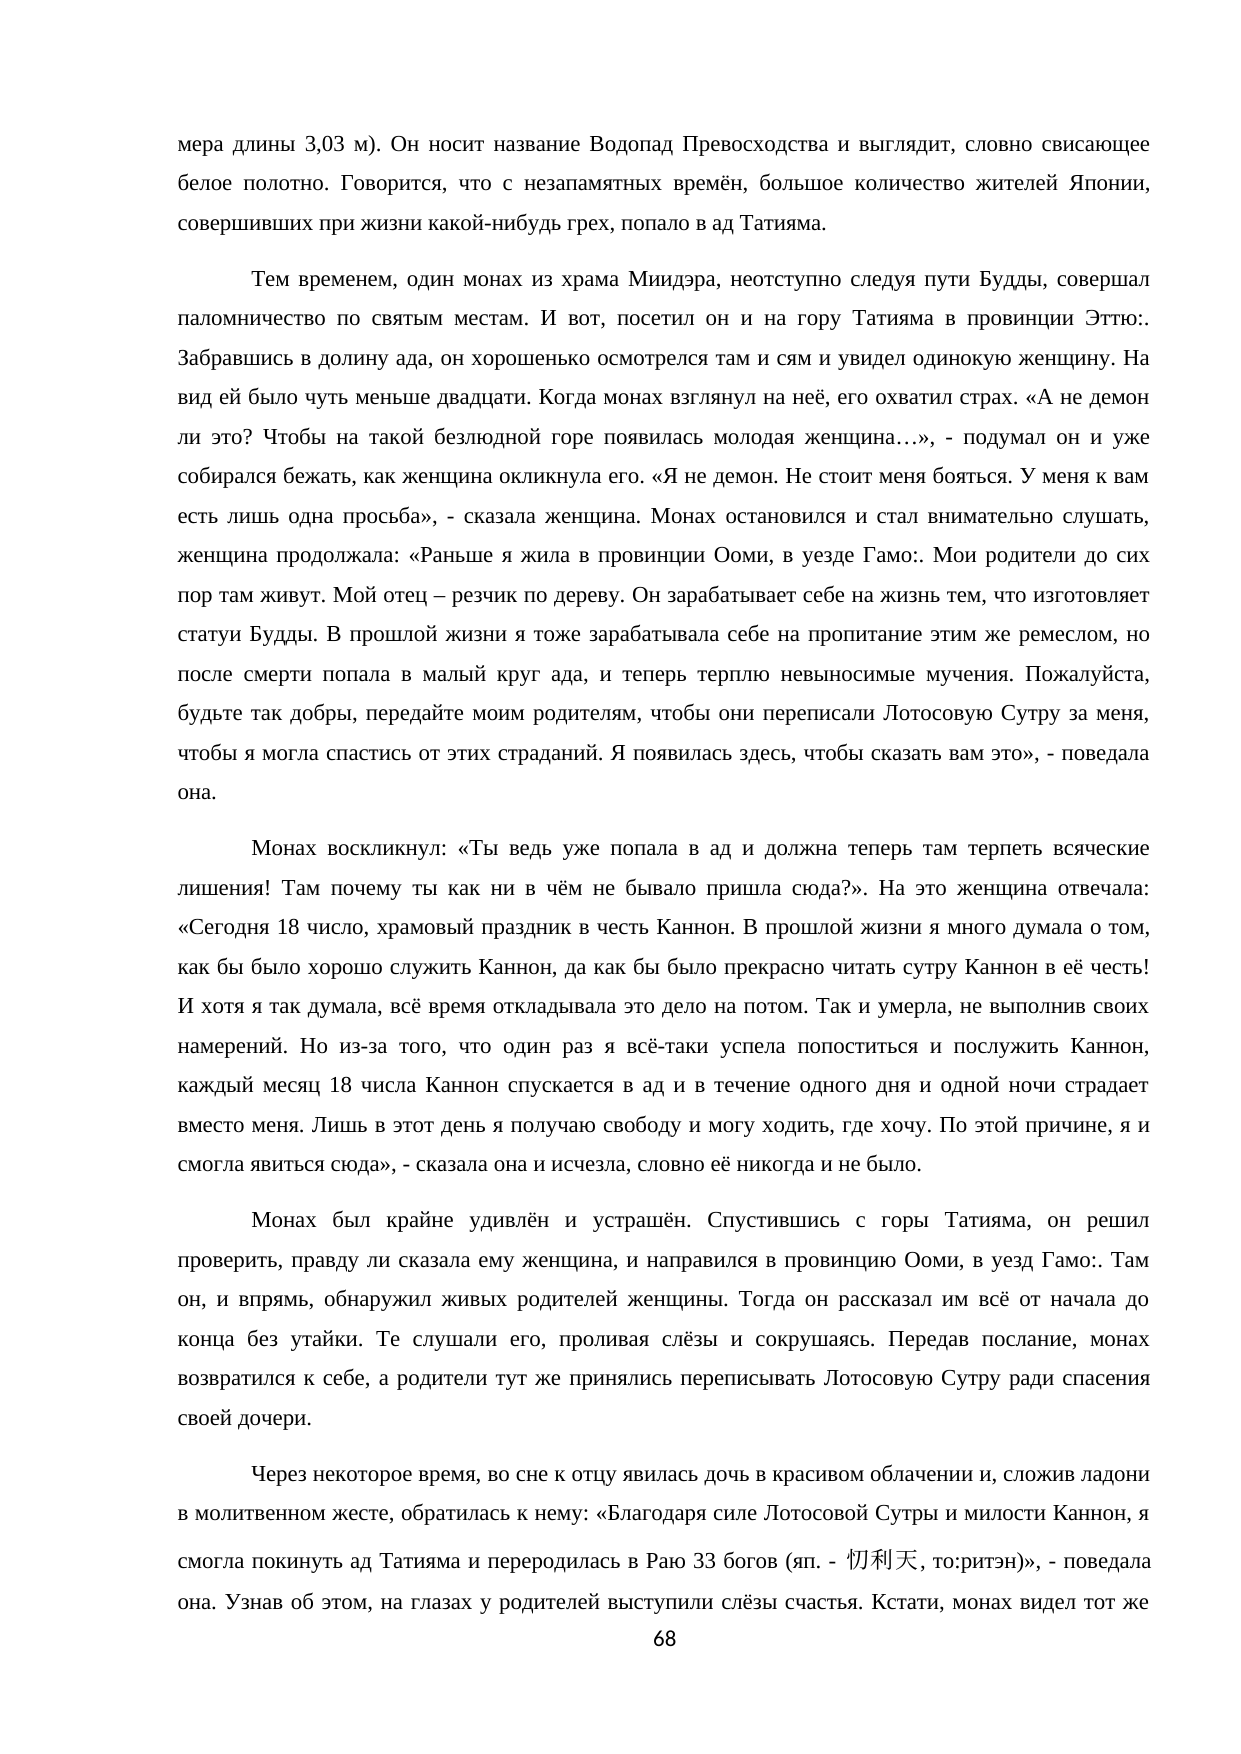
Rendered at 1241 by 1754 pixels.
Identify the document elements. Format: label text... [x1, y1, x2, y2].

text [177, 130, 1152, 235]
text Монах воскликнул: «Ты ведь уже попала в ад и должна теперь там терпеть всяческие лишения! Там почему ты как ни в чём не бывало пришла сюда?». На это женщина отвечала: «Сегодня 18 число, храмовый праздник в честь Каннон. В прошлой жизни я много думала о том, как бы было хорошо служить Каннон, да как бы было прекрасно читать сутру Каннон в её честь! И хотя я так думала, всё время откладывала это дело на потом. Так и умерла, не выполнив своих намерений. Но из-за того, что один раз я всё-таки успела попоститься и послужить Каннон, каждый месяц 18 числа Каннон спускается в ад и в течение одного дня и одной ночи страдает вместо меня. Лишь в этот день я получаю свободу и могу ходить, где хочу. По этой причине, я и смогла явиться сюда», - сказала она и исчезла, словно её никогда и не было. [177, 834, 1152, 1176]
text Тем временем, один монах из храма Миидэра, неотступно следуя пути Будды, совершал паломничество по святым местам. И вот, посетил он и на гору Татияма в провинции Эттю:. Забравшись в долину ада, он хорошенько осмотрелся там и сям и увидел одинокую женщину. На вид ей было чуть меньше двадцати. Когда монах взглянул на неё, его охватил страх. «А не демон ли это? Чтобы на такой безлюдной горе появилась молодая женщина…», - подумал он и уже собирался бежать, как женщина окликнула его. «Я не демон. Не стоит меня бояться. У меня к вам есть лишь одна просьба», - сказала женщина. Монах остановился и стал внимательно слушать, женщина продолжала: «Раньше я жила в провинции Ооми, в уезде Гамо:. Мои родители до сих пор там живут. Мой отец – резчик по дереву. Он зарабатывает себе на жизнь тем, что изготовляет статуи Будды. В прошлой жизни я тоже зарабатывала себе на пропитание этим же ремеслом, но после смерти попала в малый круг ада, и теперь терплю невыносимые мучения. Пожалуйста, будьте так добры, передайте моим родителям, чтобы они переписали Лотосовую Сутру за меня, чтобы я могла спастись от этих страданий. Я появилась здесь, чтобы сказать вам это», - поведала она. [177, 265, 1152, 804]
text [177, 1460, 1152, 1614]
text Монах был крайне удивлён и устрашён. Спустившись с горы Татияма, он решил проверить, правду ли сказала ему женщина, и направился в провинцию Ооми, в уезд Гамо:. Там он, и впрямь, обнаружил живых родителей женщины. Тогда он рассказал им всё от начала до конца без утайки. Те слушали его, проливая слёзы и сокрушаясь. Передав послание, монах возвратился к себе, а родители тут же принялись переписывать Лотосовую Сутру ради спасения своей дочери. [177, 1206, 1152, 1430]
